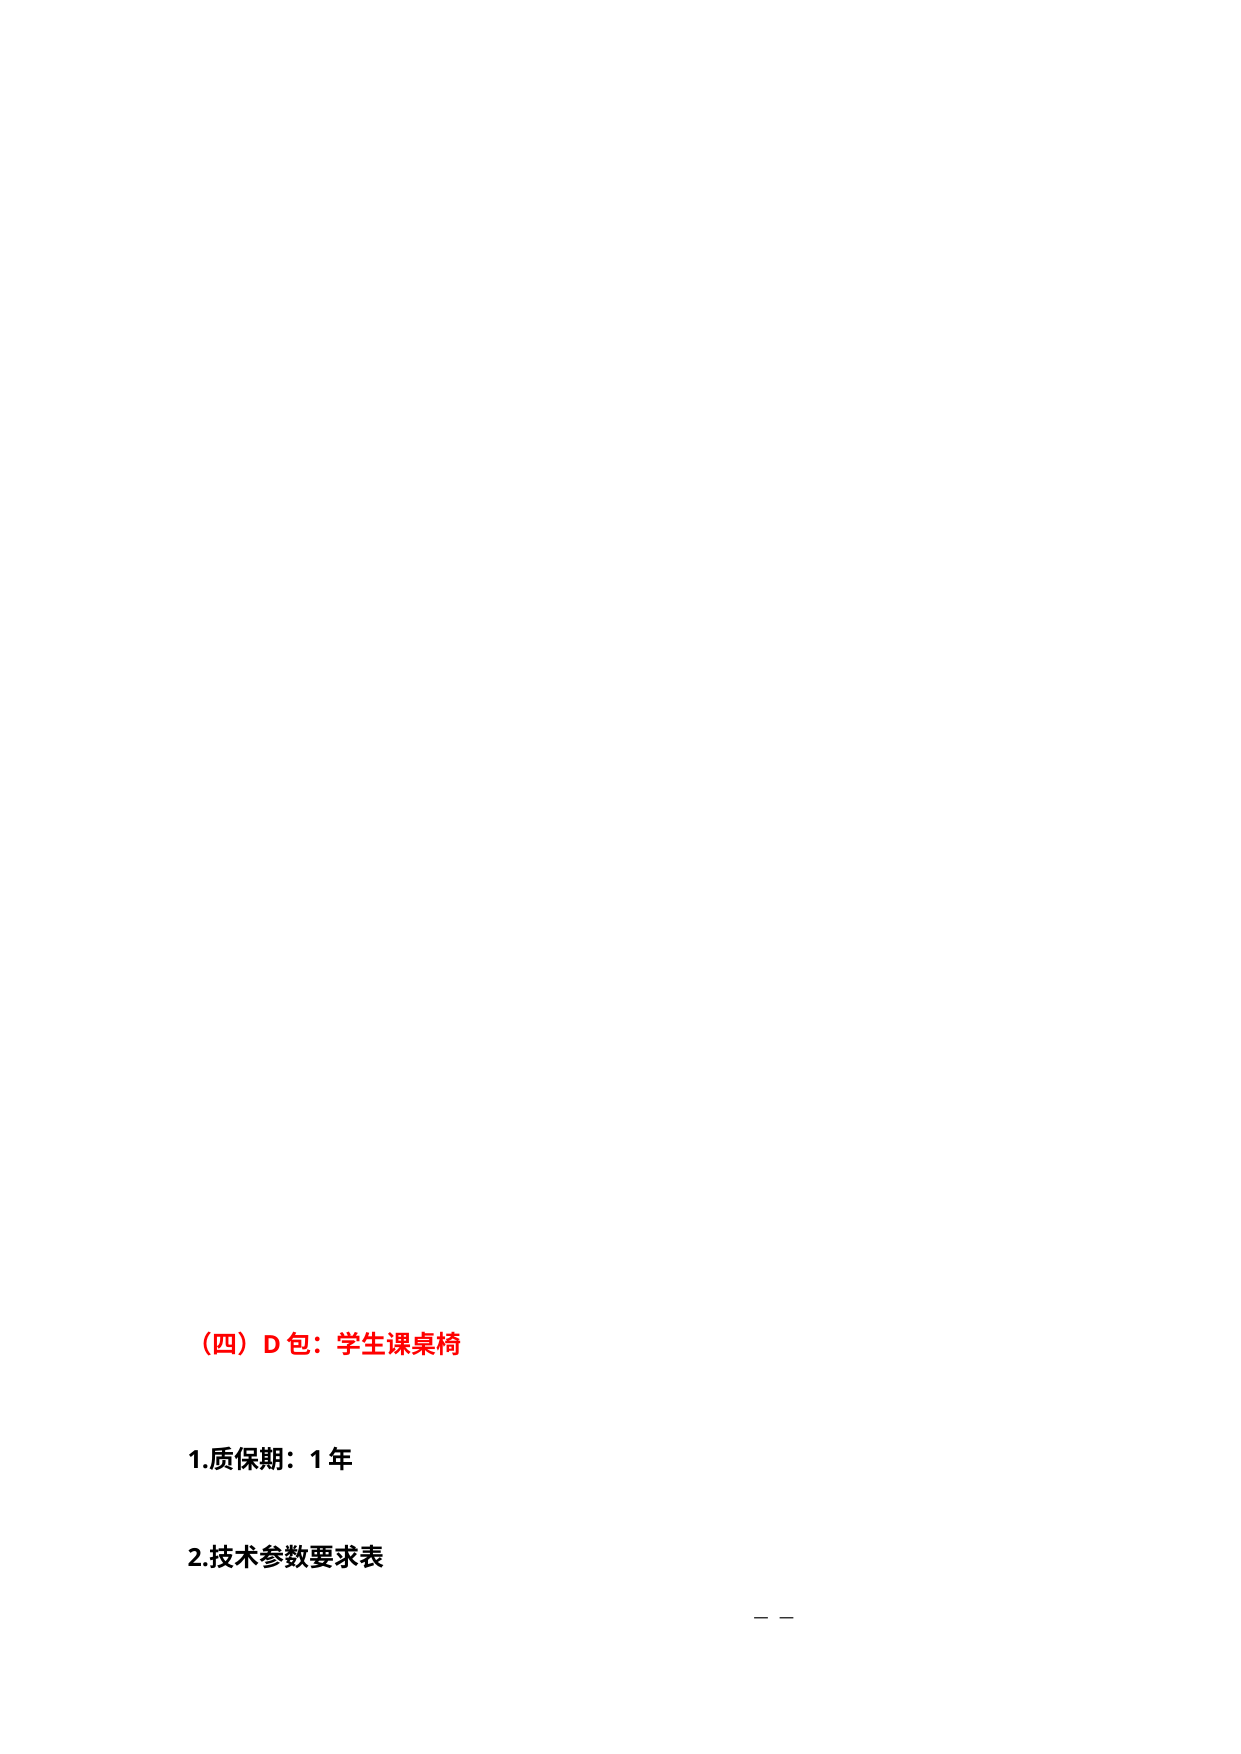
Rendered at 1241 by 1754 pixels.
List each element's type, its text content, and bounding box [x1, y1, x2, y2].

subtitle 2.技术参数要求表 [187, 1523, 1053, 1588]
text （四）D包：学生课桌椅 [187, 1310, 1053, 1375]
subtitle 1.质保期：1年 [187, 1425, 1053, 1490]
